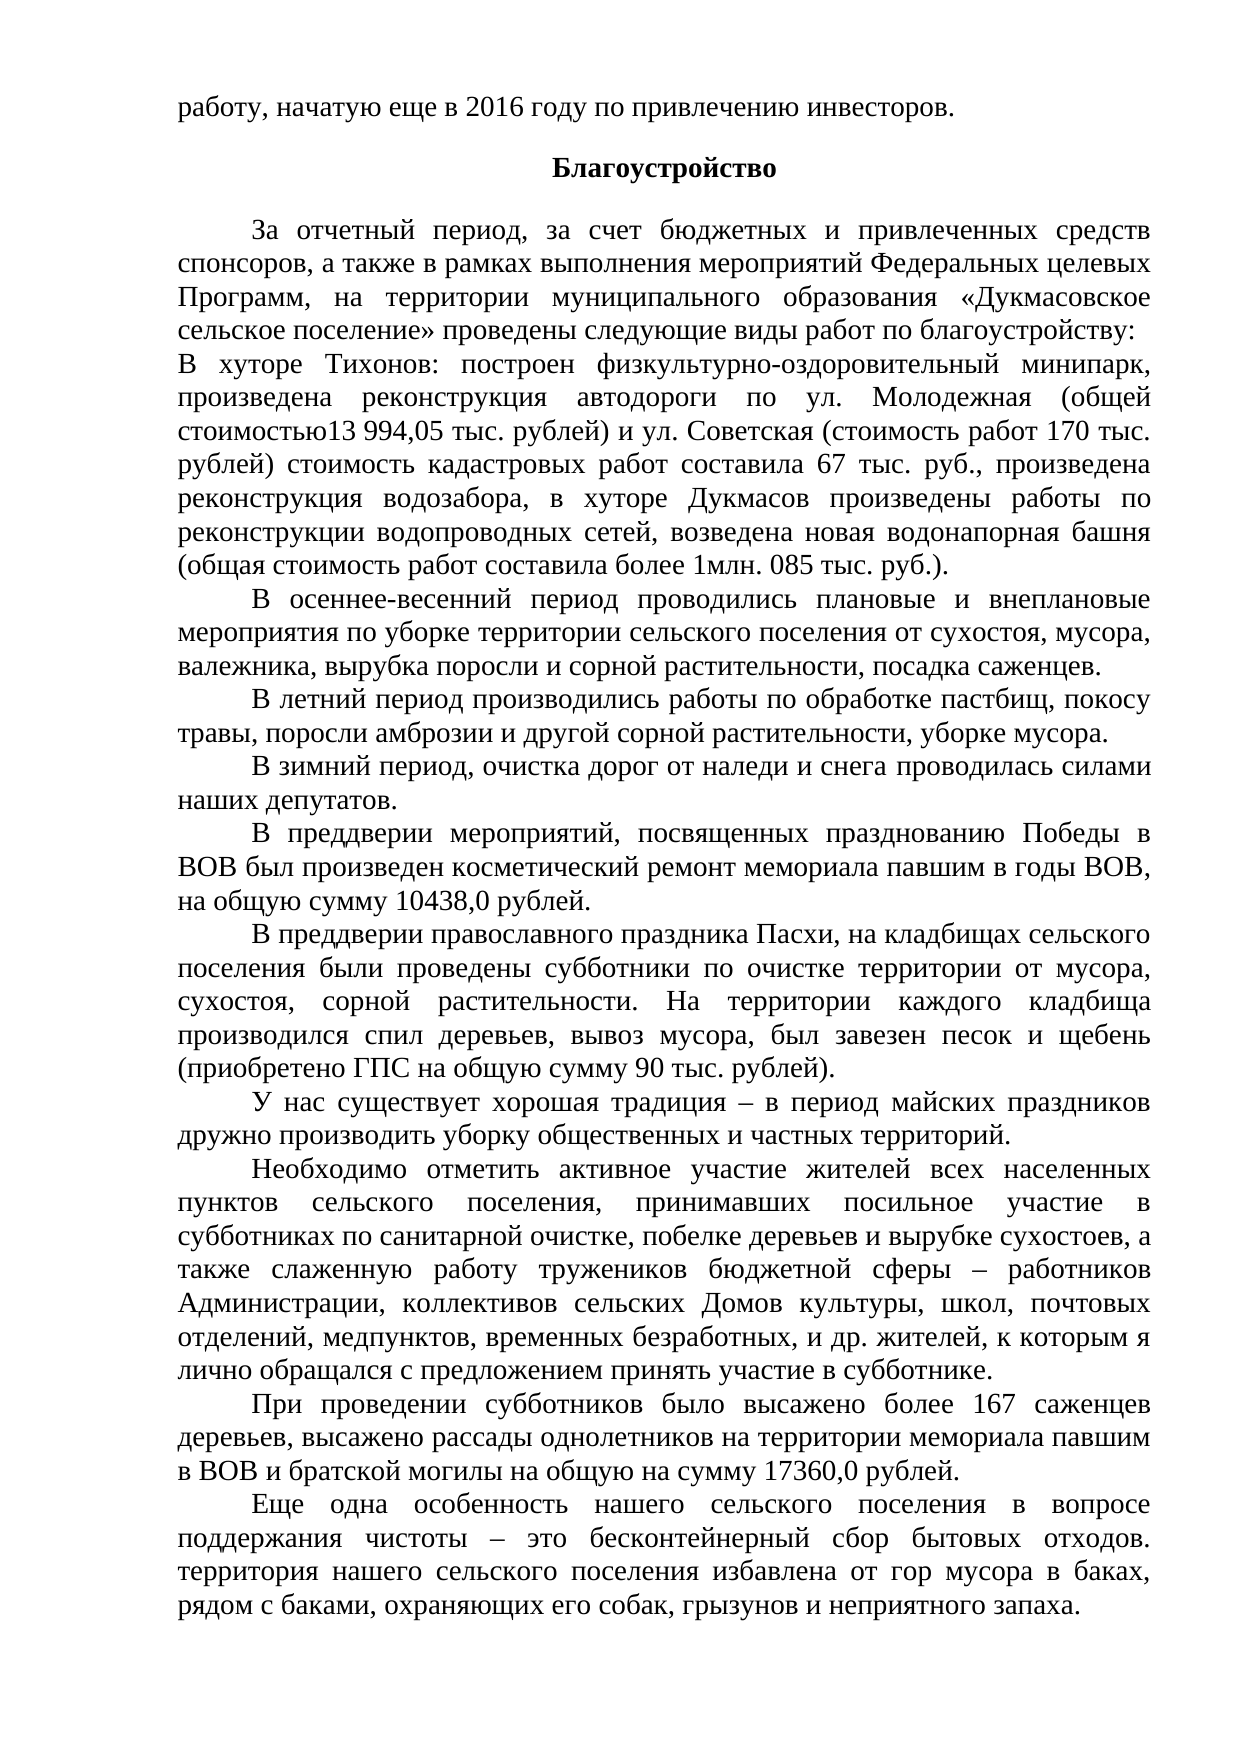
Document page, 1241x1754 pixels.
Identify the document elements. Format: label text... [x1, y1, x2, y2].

text В хуторе Тихонов: построен физкультурно-оздоровительный минипарк, произведена реконструкция автодороги по ул. Молодежная (общей стоимостью13 994,05 тыс. рублей) и ул. Советская (стоимость работ 170 тыс. рублей) стоимость кадастровых работ составила 67 тыс. руб., произведена реконструкция водозабора, в хуторе Дукмасов произведены работы по реконструкции водопроводных сетей, возведена новая водонапорная башня (общая стоимость работ составила более 1млн. 085 тыс. руб.). [177, 346, 1152, 581]
text В преддверии православного праздника Пасхи, на кладбищах сельского поселения были проведены субботники по очистке территории от мусора, сухостоя, сорной растительности. На территории каждого кладбища производился спил деревьев, вывоз мусора, был завезен песок и щебень (приобретено ГПС на общую сумму 90 тыс. рублей). [177, 916, 1152, 1084]
text Еще одна особенность нашего сельского поселения в вопросе поддержания чистоты – это бесконтейнерный сбор бытовых отходов. территория нашего сельского поселения избавлена от гор мусора в баках, рядом с баками, охраняющих его собак, грызунов и неприятного запаха. [177, 1486, 1152, 1621]
text За отчетный период, за счет бюджетных и привлеченных средств спонсоров, а также в рамках выполнения мероприятий Федеральных целевых Программ, на территории муниципального образования «Дукмасовское сельское поселение» проведены следующие виды работ по благоустройству: [177, 212, 1152, 346]
text Необходимо отметить активное участие жителей всех населенных пунктов сельского поселения, принимавших посильное участие в субботниках по санитарной очистке, побелке деревьев и вырубке сухостоев, а также слаженную работу тружеников бюджетной сферы – работников Администрации, коллективов сельских Домов культуры, школ, почтовых отделений, медпунктов, временных безработных, и др. жителей, к которым я лично обращался с предложением принять участие в субботнике. [177, 1151, 1152, 1386]
text У нас существует хорошая традиция – в период майских праздников дружно производить уборку общественных и частных территорий. [177, 1084, 1152, 1151]
text При проведении субботников было высажено более 167 саженцев деревьев, высажено рассады однолетников на территории мемориала павшим в ВОВ и братской могилы на общую на сумму 17360,0 рублей. [177, 1386, 1152, 1486]
text В летний период производились работы по обработке пастбищ, покосу травы, поросли амброзии и другой сорной растительности, уборке мусора. [177, 681, 1152, 748]
text В зимний период, очистка дорог от наледи и снега проводилась силами наших депутатов. [177, 748, 1152, 816]
text В преддверии мероприятий, посвященных празднованию Победы в ВОВ был произведен косметический ремонт мемориала павшим в годы ВОВ, на общую сумму 10438,0 рублей. [177, 816, 1152, 916]
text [177, 89, 1152, 122]
text Благоустройство [177, 150, 1152, 184]
text В осеннее-весенний период проводились плановые и внеплановые мероприятия по уборке территории сельского поселения от сухостоя, мусора, валежника, вырубка поросли и сорной растительности, посадка саженцев. [177, 581, 1152, 681]
